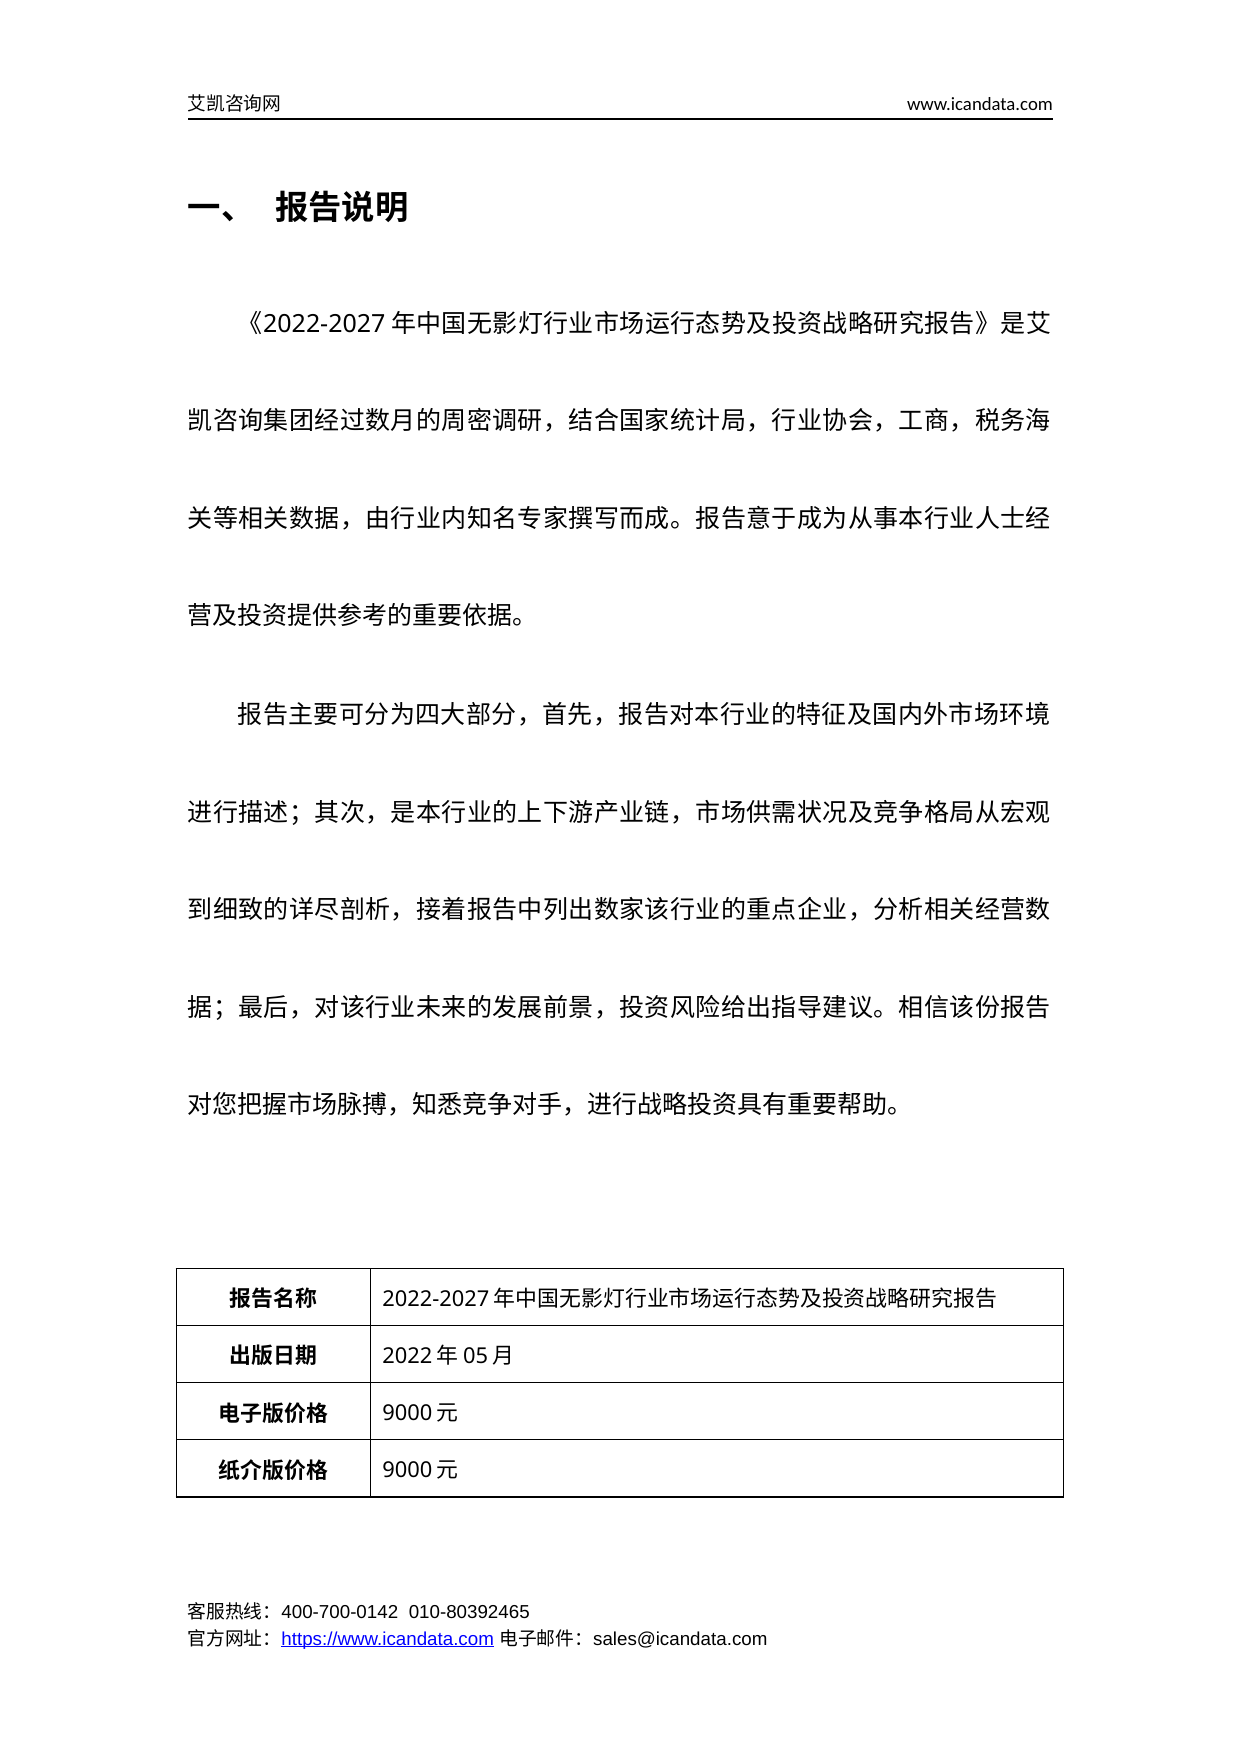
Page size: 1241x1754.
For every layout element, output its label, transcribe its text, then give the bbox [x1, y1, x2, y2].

text 报告主要可分为四大部分，首先，报告对本行业的特征及国内外市场环境进行描述；其次，是本行业的上下游产业链，市场供需状况及竞争格局从宏观到细致的详尽剖析，接着报告中列出数家该行业的重点企业，分析相关经营数据；最后，对该行业未来的发展前景，投资风险给出指导建议。相信该份报告对您把握市场脉搏，知悉竞争对手，进行战略投资具有重要帮助。 [187, 681, 1053, 1136]
table_cell 9000元 [371, 1383, 1063, 1439]
table_cell 出版日期 [177, 1326, 370, 1382]
table_cell 电子版价格 [177, 1383, 370, 1439]
table_header 报告名称 [177, 1269, 370, 1325]
table_header 2022-2027年中国无影灯行业市场运行态势及投资战略研究报告 [371, 1269, 1063, 1325]
table_cell 9000元 [371, 1440, 1063, 1496]
table_cell 纸介版价格 [177, 1440, 370, 1496]
table_cell 2022年05月 [371, 1326, 1063, 1382]
subtitle 报告说明 [187, 172, 1053, 237]
text 《2022-2027年中国无影灯行业市场运行态势及投资战略研究报告》是艾凯咨询集团经过数月的周密调研，结合国家统计局，行业协会，工商，税务海关等相关数据，由行业内知名专家撰写而成。报告意于成为从事本行业人士经营及投资提供参考的重要依据。 [187, 289, 1053, 646]
